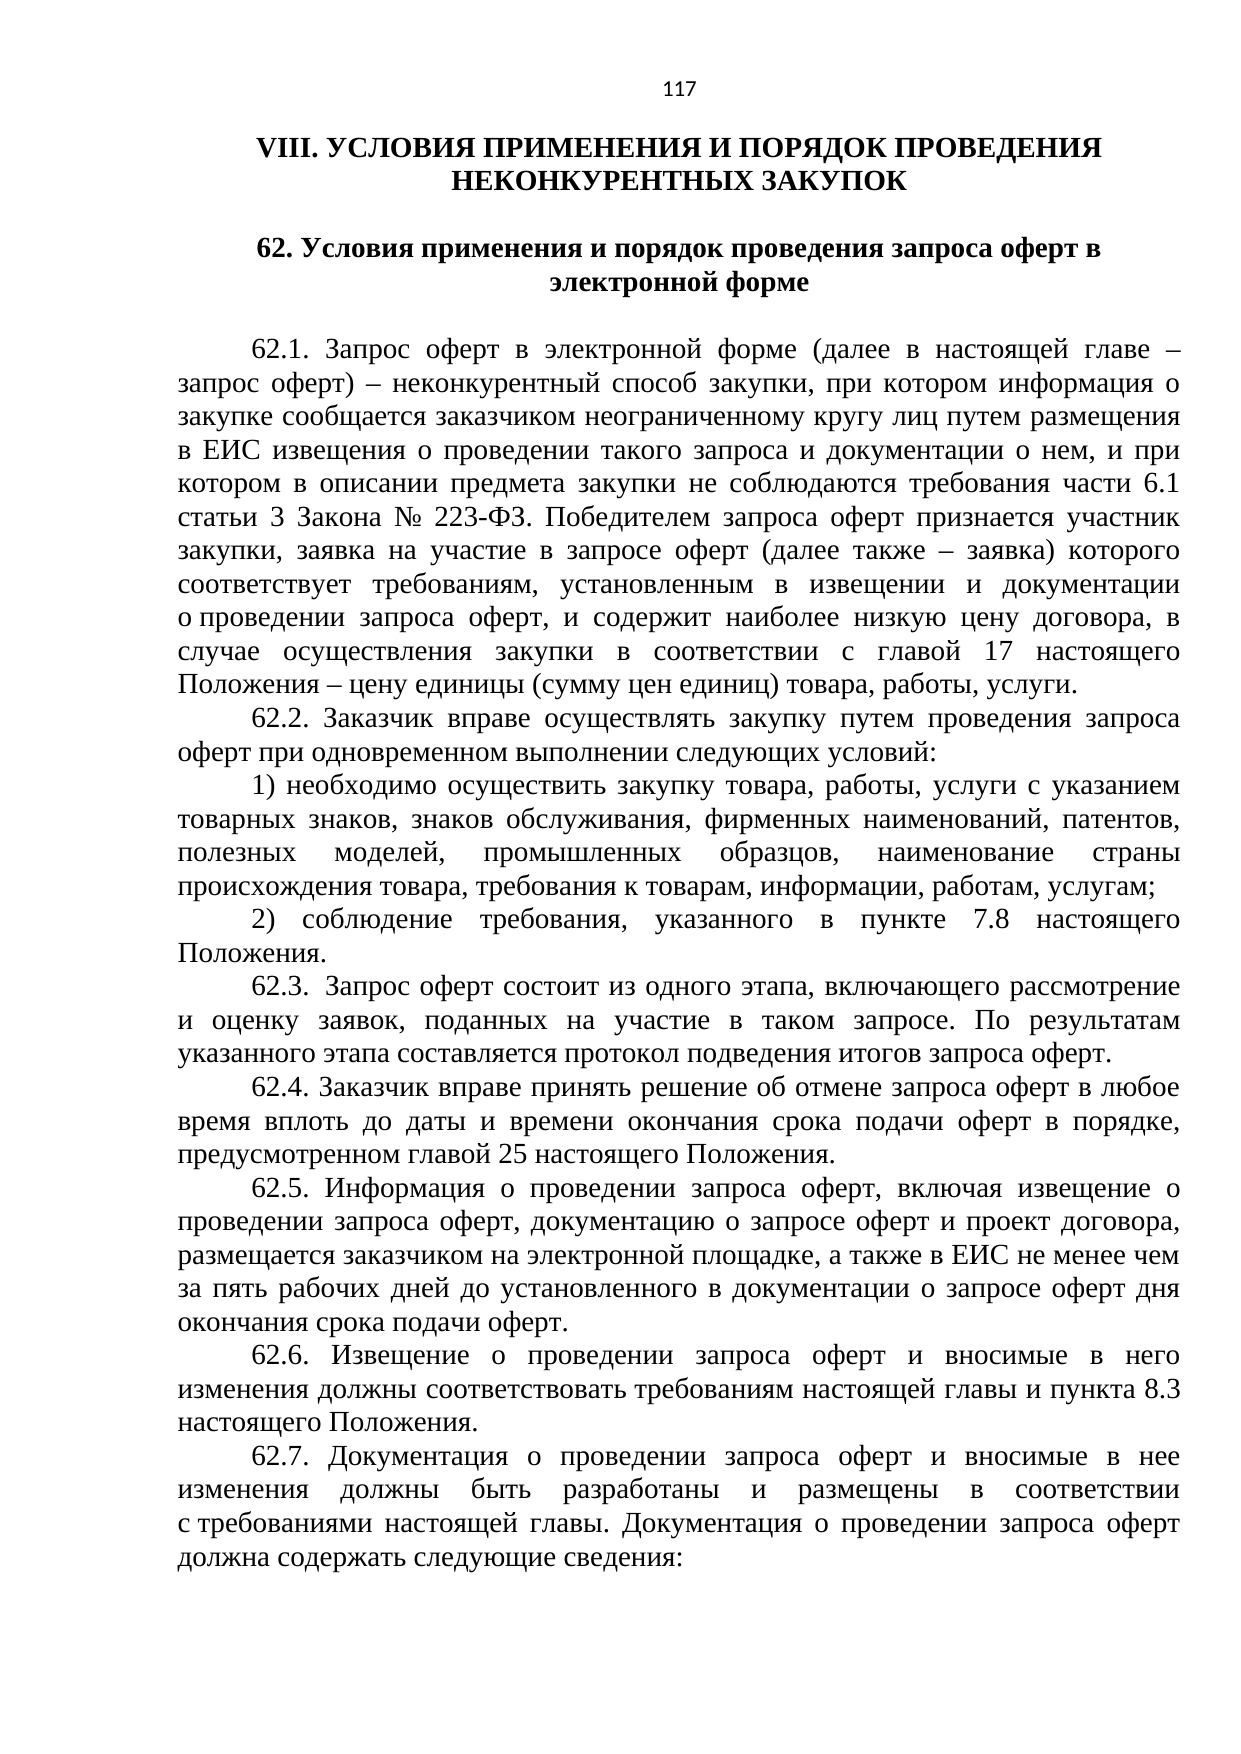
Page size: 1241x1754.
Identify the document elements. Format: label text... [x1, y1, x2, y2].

text 62.1. Запрос оферт в электронной форме (далее в настоящей главе – запрос оферт) – неконкурентный способ закупки, при котором информация о закупке сообщается заказчиком неограниченному кругу лиц путем размещения в ЕИС извещения о проведении такого запроса и документации о нем, и при котором в описании предмета закупки не соблюдаются требования части 6.1 статьи 3 Закона № 223-ФЗ. Победителем запроса оферт признается участник закупки, заявка на участие в запросе оферт (далее также – заявка) которого соответствует требованиям, установленным в извещении и документации о проведении запроса оферт, и содержит наиболее низкую цену договора, в случае осуществления закупки в соответствии с главой 17 настоящего Положения – цену единицы (сумму цен единиц) товара, работы, услуги. [177, 331, 1181, 700]
text VIII. УСЛОВИЯ ПРИМЕНЕНИЯ И ПОРЯДОК ПРОВЕДЕНИЯ НЕКОНКУРЕНТНЫХ ЗАКУПОК [177, 130, 1181, 197]
text 62.7. Документация о проведении запроса оферт и вносимые в нее изменения должны быть разработаны и размещены в соответствии с требованиями настоящей главы. Документация о проведении запроса оферт должна содержать следующие сведения: [177, 1438, 1181, 1572]
text 62.3. Запрос оферт состоит из одного этапа, включающего рассмотрение и оценку заявок, поданных на участие в таком запросе. По результатам указанного этапа составляется протокол подведения итогов запроса оферт. [177, 968, 1181, 1069]
text 2) соблюдение требования, указанного в пункте 7.8 настоящего Положения. [177, 901, 1181, 968]
text 62.2. Заказчик вправе осуществлять закупку путем проведения запроса оферт при одновременном выполнении следующих условий: [177, 700, 1181, 767]
text 1) необходимо осуществить закупку товара, работы, услуги с указанием товарных знаков, знаков обслуживания, фирменных наименований, патентов, полезных моделей, промышленных образцов, наименование страны происхождения товара, требования к товарам, информации, работам, услугам; [177, 767, 1181, 901]
subtitle 62. Условия применения и порядок проведения запроса оферт в электронной форме [177, 231, 1181, 298]
text 62.4. Заказчик вправе принять решение об отмене запроса оферт в любое время вплоть до даты и времени окончания срока подачи оферт в порядке, предусмотренном главой 25 настоящего Положения. [177, 1069, 1181, 1170]
text 62.6. Извещение о проведении запроса оферт и вносимые в него изменения должны соответствовать требованиям настоящей главы и пункта 8.3 настоящего Положения. [177, 1337, 1181, 1438]
text 62.5. Информация о проведении запроса оферт, включая извещение о проведении запроса оферт, документацию о запросе оферт и проект договора, размещается заказчиком на электронной площадке, а также в ЕИС не менее чем за пять рабочих дней до установленного в документации о запросе оферт дня окончания срока подачи оферт. [177, 1170, 1181, 1337]
